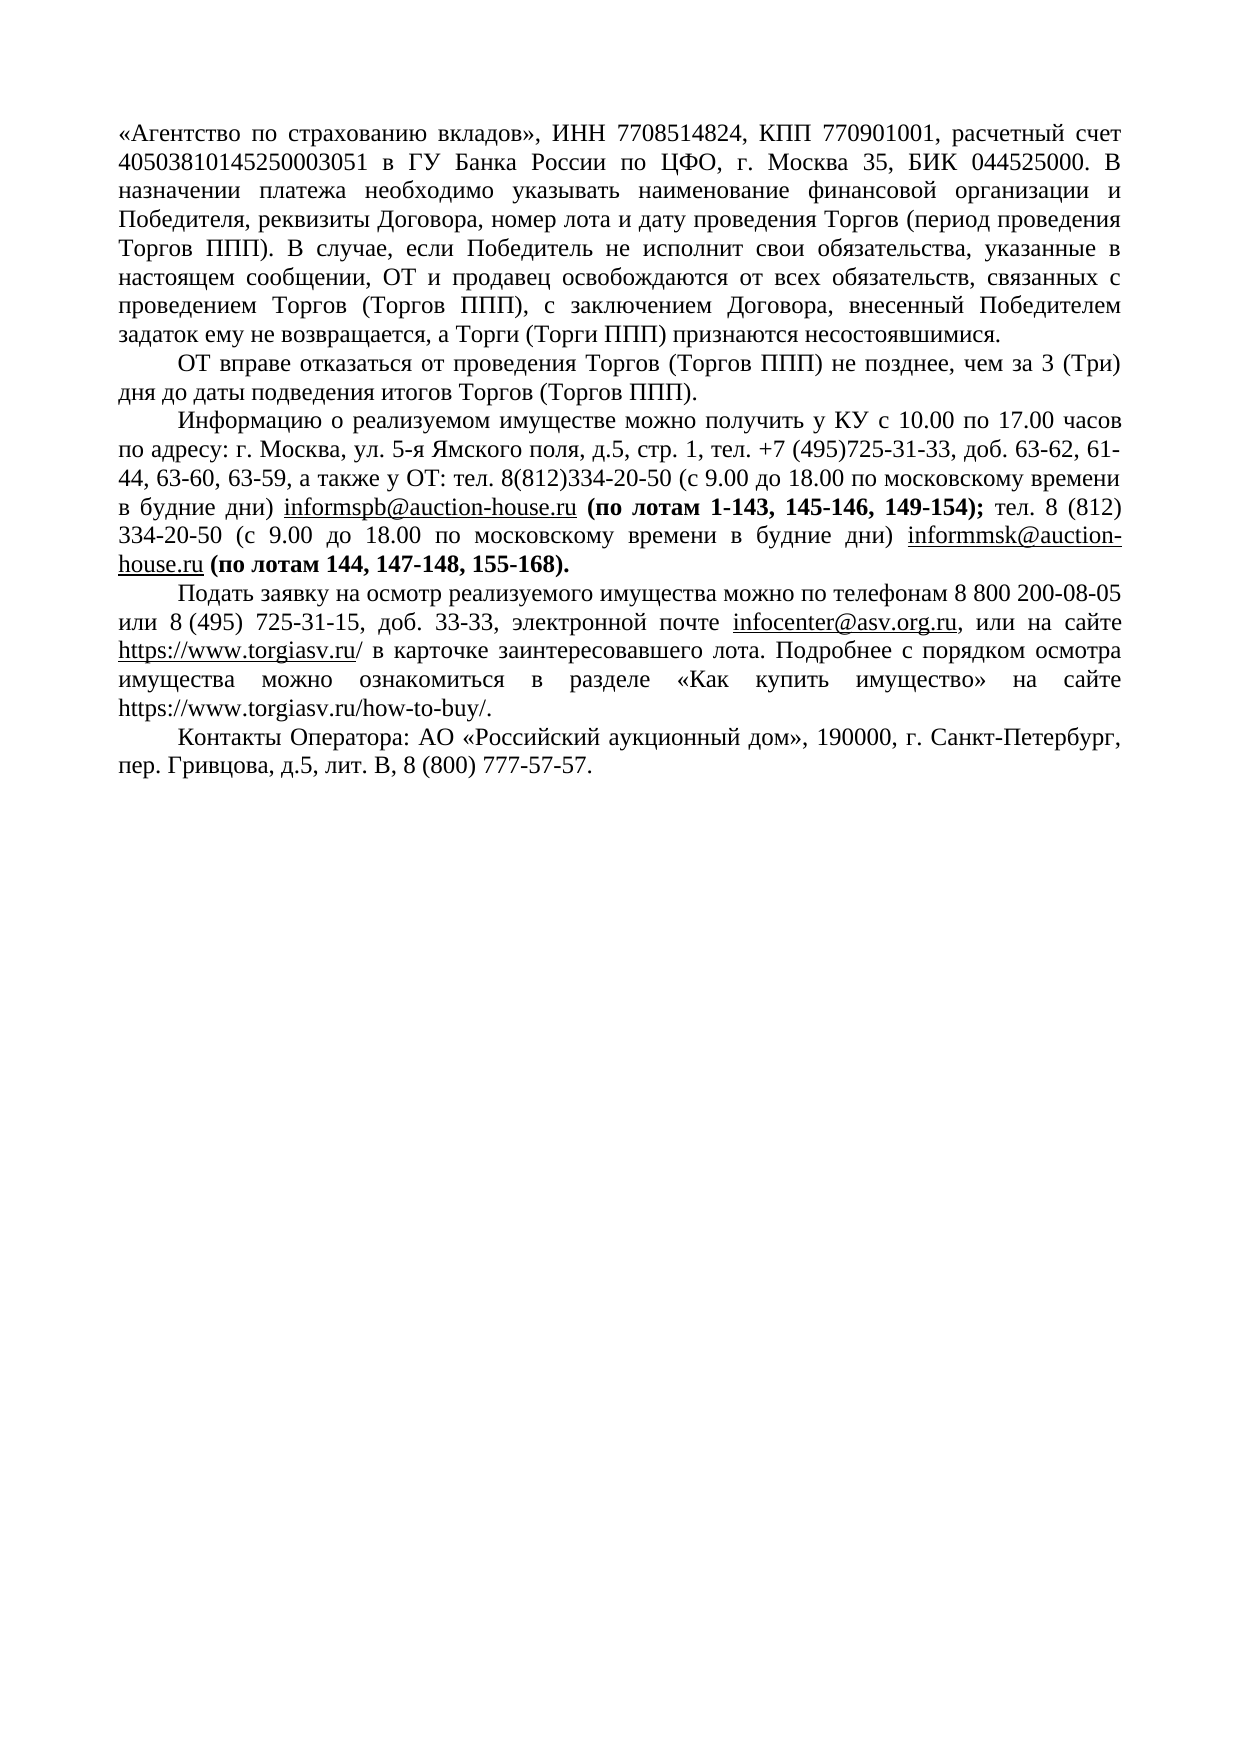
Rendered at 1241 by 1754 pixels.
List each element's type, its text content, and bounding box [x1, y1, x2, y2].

text Информацию о реализуемом имуществе можно получить у КУ с 10.00 по 17.00 часов по адресу: г. Москва, ул. 5-я Ямского поля, д.5, стр. 1, тел. +7 (495)725-31-33, доб. 63-62, 61-44, 63-60, 63-59, а также у ОТ: тел. 8(812)334-20-50 (с 9.00 до 18.00 по московскому времени в будние дни) informspb@auction-house.ru (по лотам 1-143, 145-146, 149-154); тел. 8 (812) 334-20-50 (с 9.00 до 18.00 по московскому времени в будние дни) informmsk@auction-house.ru (по лотам 144, 147-148, 155-168). [118, 406, 1122, 578]
text Контакты Оператора: АО «Российский аукционный дом», 190000, г. Санкт-Петербург, пер. Гривцова, д.5, лит. В, 8 (800) 777-57-57. [118, 722, 1122, 779]
text ОТ вправе отказаться от проведения Торгов (Торгов ППП) не позднее, чем за 3 (Три) дня до даты подведения итогов Торгов (Торгов ППП). [118, 348, 1122, 406]
text Подать заявку на осмотр реализуемого имущества можно по телефонам 8 800 200-08-05 или 8 (495) 725-31-15, доб. 33-33, электронной почте infocenter@asv.org.ru, или на сайте https://www.torgiasv.ru/ в карточке заинтересовавшего лота. Подробнее с порядком осмотра имущества можно ознакомиться в разделе «Как купить имущество» на сайте https://www.torgiasv.ru/how-to-buy/. [118, 578, 1122, 722]
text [118, 118, 1122, 348]
